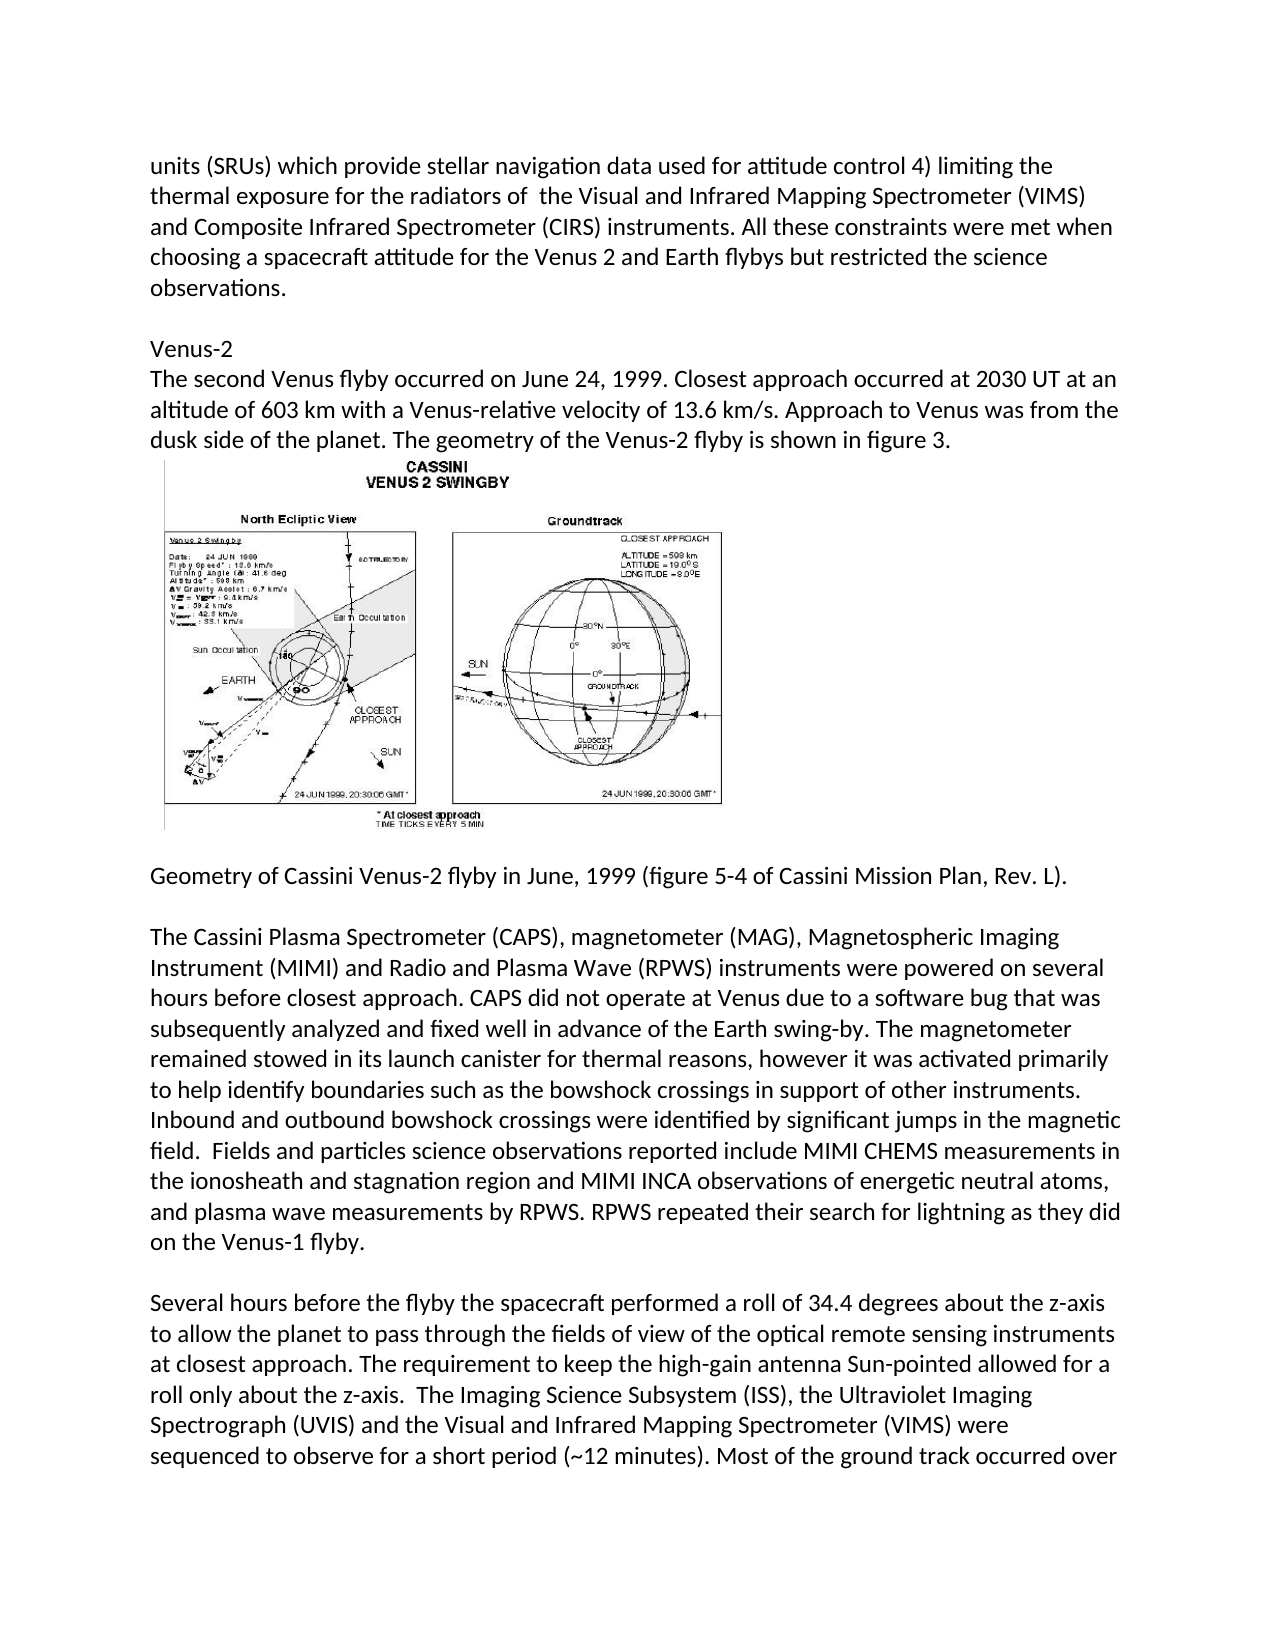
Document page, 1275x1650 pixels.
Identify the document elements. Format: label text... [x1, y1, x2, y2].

text The Cassini Plasma Spectrometer (CAPS), magnetometer (MAG), Magnetospheric Imaging Instrument (MIMI) and Radio and Plasma Wave (RPWS) instruments were powered on several hours before closest approach. CAPS did not operate at Venus due to a software bug that was subsequently analyzed and fixed well in advance of the Earth swing-by. The magnetometer remained stowed in its launch canister for thermal reasons, however it was activated primarily to help identify boundaries such as the bowshock crossings in support of other instruments. Inbound and outbound bowshock crossings were identified by significant jumps in the magnetic field. Fields and particles science observations reported include MIMI CHEMS measurements in the ionosheath and stagnation region and MIMI INCA observations of energetic neutral atoms, and plasma wave measurements by RPWS. RPWS repeated their search for lightning as they did on the Venus-1 flyby. [150, 921, 1125, 1257]
text Venus-2 [150, 333, 1125, 364]
text Geometry of Cassini Venus-2 flyby in June, 1999 (figure 5-4 of Cassini Mission Plan, Rev. L). [150, 860, 1125, 891]
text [150, 1288, 1125, 1471]
text The second Venus flyby occurred on June 24, 1999. Closest approach occurred at 2030 UT at an altitude of 603 km with a Venus-relative velocity of 13.6 km/s. Approach to Venus was from the dusk side of the planet. The geometry of the Venus-2 flyby is shown in figure 3. [150, 364, 1125, 455]
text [150, 150, 1125, 303]
